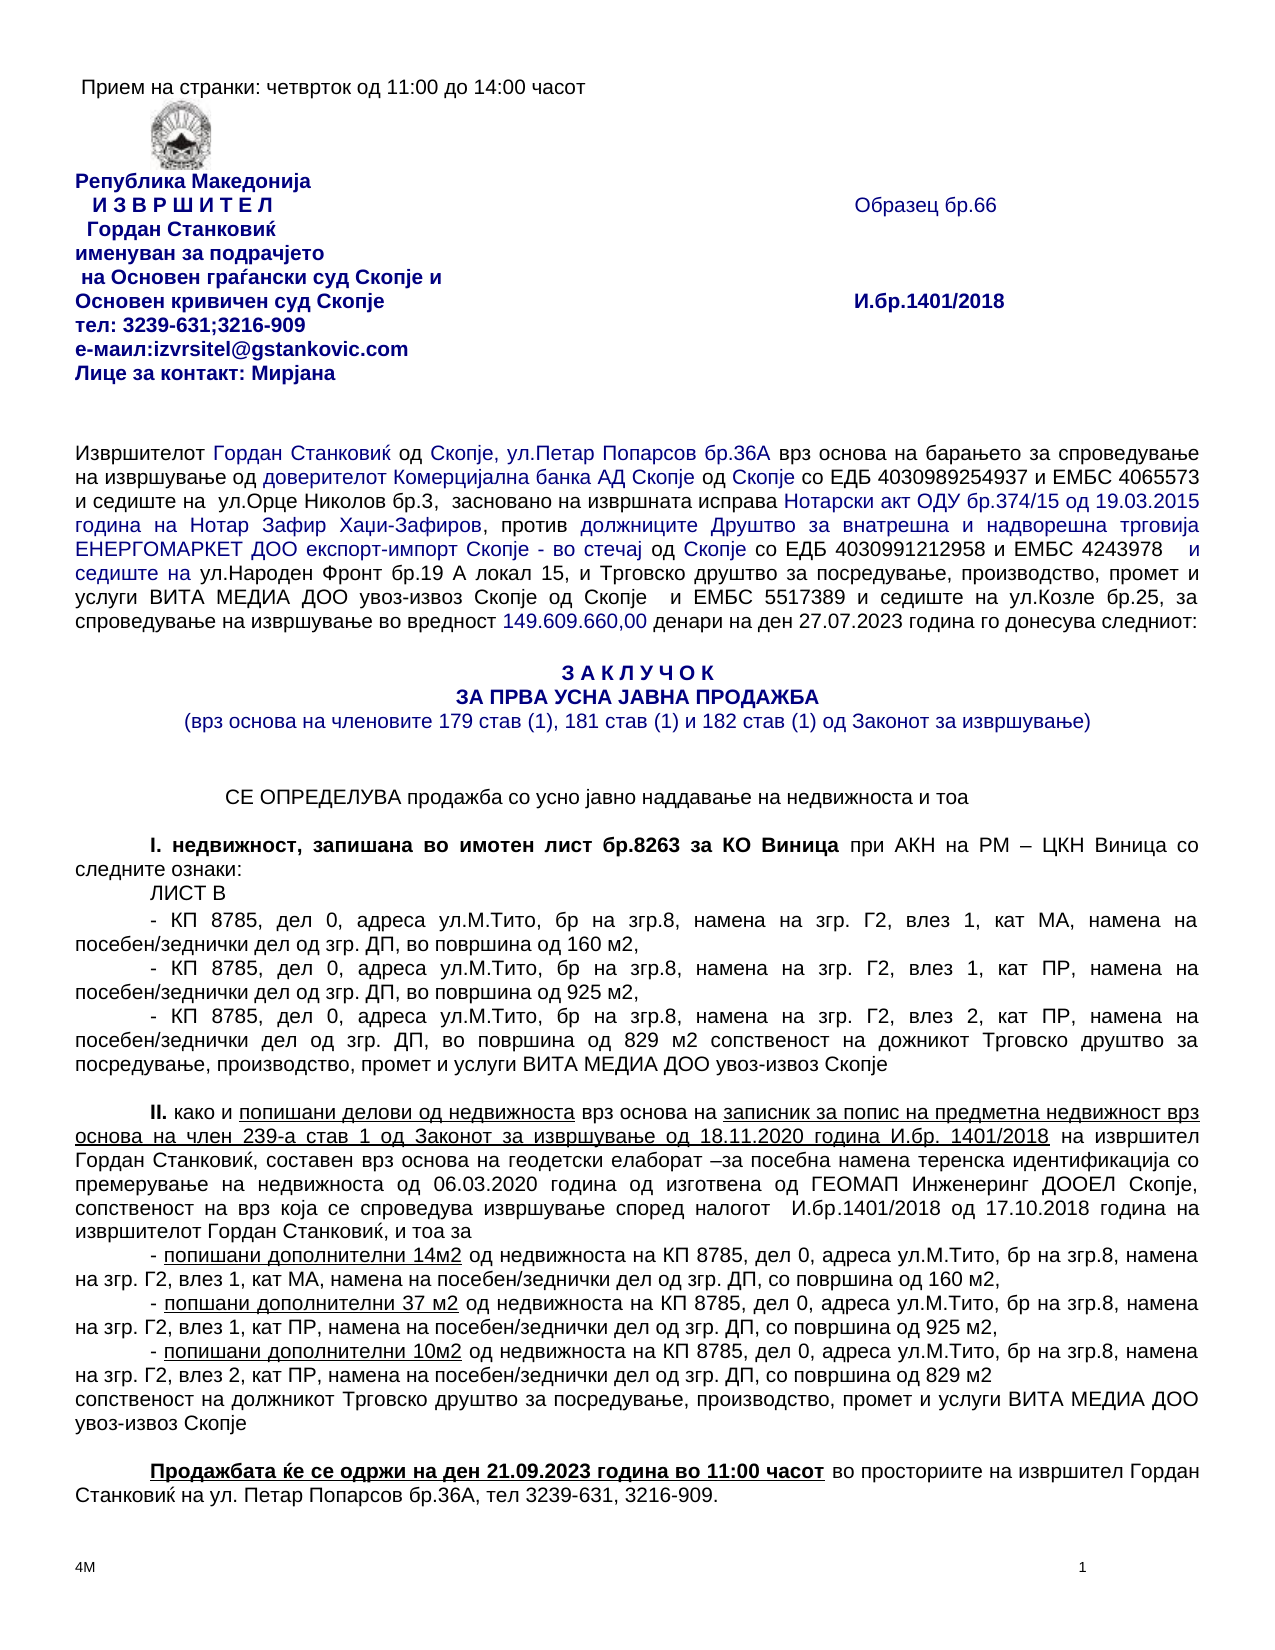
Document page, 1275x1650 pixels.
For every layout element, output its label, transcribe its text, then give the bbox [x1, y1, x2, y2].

text - попшани дополнителни 37 м2 од недвижноста на КП 8785, дел 0, адреса ул.М.Тито, бр на згр.8, намена на згр. Г2, влез 1, кат ПР, намена на посебен/зеднички дел од згр. ДП, со површина од 925 м2, [75, 1291, 1200, 1339]
text II. како и попишани делови од недвижноста врз основа на записник за попис на предметна недвижност врз основа на член 239-а став 1 од Законот за извршување од 18.11.2020 година И.бр. 1401/2018 на извршител Гордан Станковиќ, составен врз основа на геодетски елаборат –за посебна намена теренска идентификација со премерување на недвижноста од 06.03.2020 година од изготвена од ГЕОМАП Инженеринг ДООЕЛ Скопје, сопственост на врз која се спроведува извршување според налогот И.бр.1401/2018 од 17.10.2018 година на извршителот Гордан Станковиќ, и тоа за [75, 1099, 1200, 1243]
text - КП 8785, дел 0, адреса ул.М.Тито, бр на згр.8, намена на згр. Г2, влез 2, кат ПР, намена на посебен/зеднички дел од згр. ДП, во површина од 829 м2 сопственост на дожникот Трговско друштво за посредување, производство, промет и услуги ВИТА МЕДИА ДОО увоз-извоз Скопје [75, 1004, 1200, 1076]
text Основен кривичен суд Скопје И.бр.1401/2018 [75, 289, 1200, 313]
text Република Македонија [75, 169, 1200, 193]
text - КП 8785, дел 0, адреса ул.М.Тито, бр на згр.8, намена на згр. Г2, влез 1, кат МА, намена на посебен/зеднички дел од згр. ДП, во површина од 160 м2, [75, 908, 1200, 956]
text Прием на странки: четврток од 11:00 до 14:00 часот [75, 75, 1200, 99]
picture [150, 98, 212, 170]
text именуван за подрачјето [75, 241, 1200, 265]
text е-маил:izvrsitel@gstankovic.com [75, 337, 1200, 361]
text - попишани дополнителни 10м2 од недвижноста на КП 8785, дел 0, адреса ул.М.Тито, бр на згр.8, намена на згр. Г2, влез 2, кат ПР, намена на посебен/зеднички дел од згр. ДП, со површина од 829 м2 [75, 1339, 1200, 1387]
text ЛИСТ В [75, 880, 1200, 904]
text на Основен граѓански суд Скопје и [75, 265, 1200, 289]
text - КП 8785, дел 0, адреса ул.М.Тито, бр на згр.8, намена на згр. Г2, влез 1, кат ПР, намена на посебен/зеднички дел од згр. ДП, во површина од 925 м2, [75, 956, 1200, 1004]
text тел: 3239-631;3216-909 [75, 313, 1200, 337]
text И З В Р Ш И Т Е Л Образец бр.66 [75, 193, 1200, 217]
text Извршителот Гордан Станковиќ од Скопје, ул.Петар Попарсов бр.36А врз основа на барањето за спроведување на извршување од доверителот Комерцијална банка АД Скопје од Скопје со ЕДБ 4030989254937 и ЕМБС 4065573 и седиште на ул.Орце Николов бр.3, засновано на извршната исправа Нотарски акт ОДУ бр.374/15 од 19.03.2015 година на Нотар Зафир Хаџи-Зафиров, против должниците Друштво за внатрешна и надворешна трговија ЕНЕРГОМАРКЕТ ДОО експорт-импорт Скопје - во стечај од Скопје со ЕДБ 4030991212958 и ЕМБС 4243978 и седиште на ул.Народен Фронт бр.19 А локал 15, и Трговско друштво за посредување, производство, промет и услуги ВИТА МЕДИА ДОО увоз-извоз Скопје од Скопје и ЕМБС 5517389 и седиште на ул.Козле бр.25, за спроведување на извршување во вредност 149.609.660,00 денари на ден 27.07.2023 година го донесува следниот: [75, 441, 1200, 633]
text Лице за контакт: Мирјана [75, 361, 1200, 385]
text Гордан Станковиќ [75, 217, 1200, 241]
text I. недвижност, запишана во имотен лист бр.8263 за КО Виница при АКН на РМ – ЦКН Виница со следните ознаки: [75, 832, 1200, 880]
text сопственост на должникот Трговско друштво за посредување, производство, промет и услуги ВИТА МЕДИА ДОО увоз-извоз Скопје [75, 1387, 1200, 1435]
text (врз основа на членовите 179 став (1), 181 став (1) и 182 став (1) од Законот за извршување) [75, 708, 1200, 732]
text - попишани дополнителни 14м2 од недвижноста на КП 8785, дел 0, адреса ул.М.Тито, бр на згр.8, намена на згр. Г2, влез 1, кат МА, намена на посебен/зеднички дел од згр. ДП, со површина од 160 м2, [75, 1243, 1200, 1291]
text Продажбата ќе се одржи на ден 21.09.2023 година во 11:00 часот во просториите на извршител Гордан Станковиќ на ул. Петар Попарсов бр.36А, тел 3239-631, 3216-909. [75, 1459, 1200, 1507]
text ЗА ПРВА УСНА ЈАВНА ПРОДАЖБА [75, 684, 1200, 708]
text СЕ ОПРЕДЕЛУВА продажба со усно јавно наддавање на недвижноста и тоа [75, 784, 1200, 808]
text З А К Л У Ч О К [75, 661, 1200, 684]
